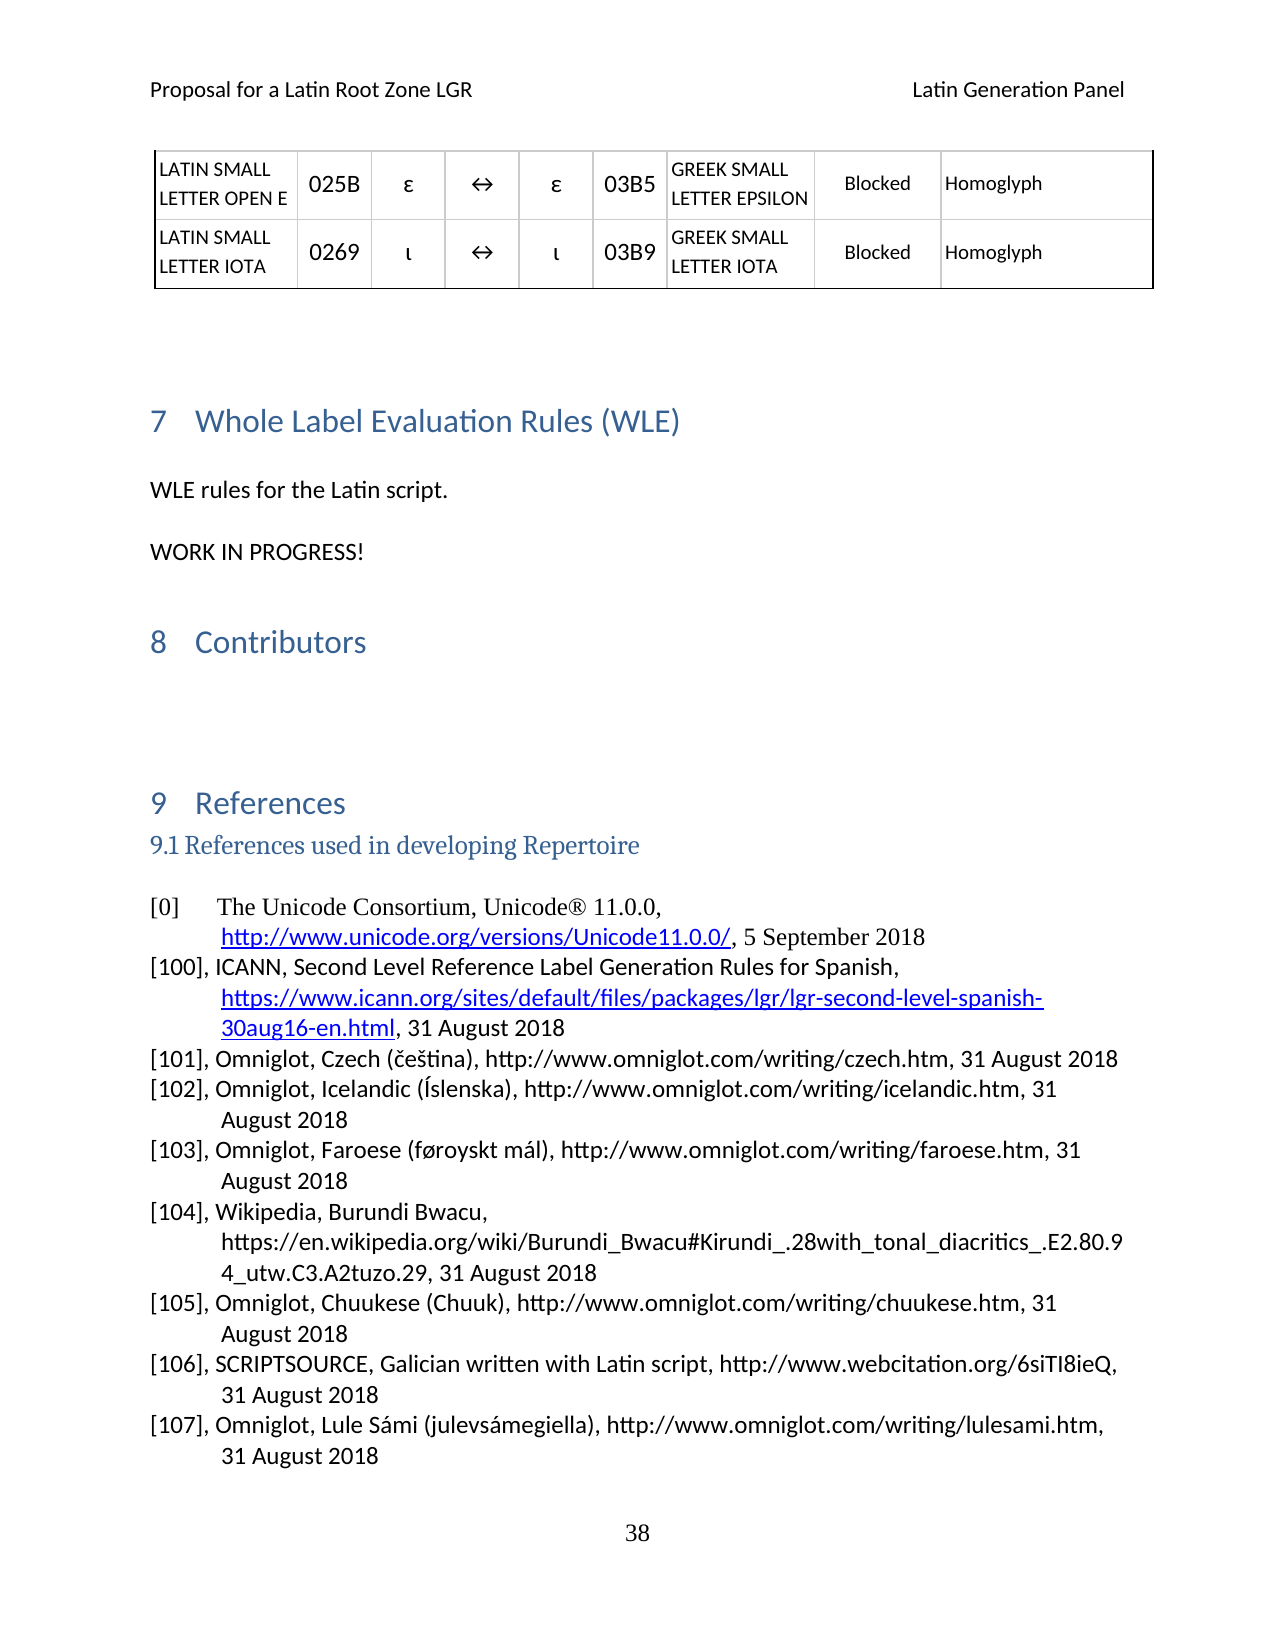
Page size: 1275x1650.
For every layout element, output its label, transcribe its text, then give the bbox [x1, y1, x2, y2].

text [103], Omniglot, Faroese (føroyskt mál), http://www.omniglot.com/writing/faroese.htm, 31 August 2018 [150, 1134, 1125, 1196]
text WORK IN PROGRESS! [150, 536, 1125, 566]
text WLE rules for the Latin script. [150, 474, 1125, 505]
text [100], ICANN, Second Level Reference Label Generation Rules for Spanish, https://www.icann.org/sites/default/files/packages/lgr/lgr-second-level-spanish-30aug16-en.html, 31 August 2018 [150, 951, 1125, 1043]
text [0] The Unicode Consortium, Unicode® 11.0.0, http://www.unicode.org/versions/Unicode11.0.0/, 5 September 2018 [150, 892, 1125, 951]
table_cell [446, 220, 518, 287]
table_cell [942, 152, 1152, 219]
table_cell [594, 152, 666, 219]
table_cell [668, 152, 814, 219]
text [106], SCRIPTSOURCE, Galician written with Latin script, http://www.webcitation.org/6siTI8ieQ, 31 August 2018 [150, 1348, 1125, 1409]
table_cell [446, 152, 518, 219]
subtitle Contributors [150, 621, 1125, 662]
text [101], Omniglot, Czech (čeština), http://www.omniglot.com/writing/czech.htm, 31 August 2018 [150, 1043, 1125, 1073]
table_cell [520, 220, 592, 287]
subtitle References [150, 782, 1125, 822]
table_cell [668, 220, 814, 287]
text [102], Omniglot, Icelandic (Íslenska), http://www.omniglot.com/writing/icelandic.htm, 31 August 2018 [150, 1073, 1125, 1134]
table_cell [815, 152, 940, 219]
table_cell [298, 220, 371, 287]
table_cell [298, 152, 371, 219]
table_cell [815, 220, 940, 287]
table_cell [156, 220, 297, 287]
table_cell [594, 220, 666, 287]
text [107], Omniglot, Lule Sámi (julevsámegiella), http://www.omniglot.com/writing/lulesami.htm, 31 August 2018 [150, 1409, 1125, 1470]
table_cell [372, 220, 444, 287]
subtitle 9.1 References used in developing Repertoire [150, 830, 1125, 861]
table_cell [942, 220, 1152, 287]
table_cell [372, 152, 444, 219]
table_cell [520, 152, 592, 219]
text [105], Omniglot, Chuukese (Chuuk), http://www.omniglot.com/writing/chuukese.htm, 31 August 2018 [150, 1287, 1125, 1348]
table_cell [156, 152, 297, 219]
subtitle Whole Label Evaluation Rules (WLE) [150, 400, 1125, 441]
text [104], Wikipedia, Burundi Bwacu, https://en.wikipedia.org/wiki/Burundi_Bwacu#Kirundi_.28with_tonal_diacritics_.E2.80.94_utw.C3.A2tuzo.29, 31 August 2018 [150, 1196, 1125, 1287]
